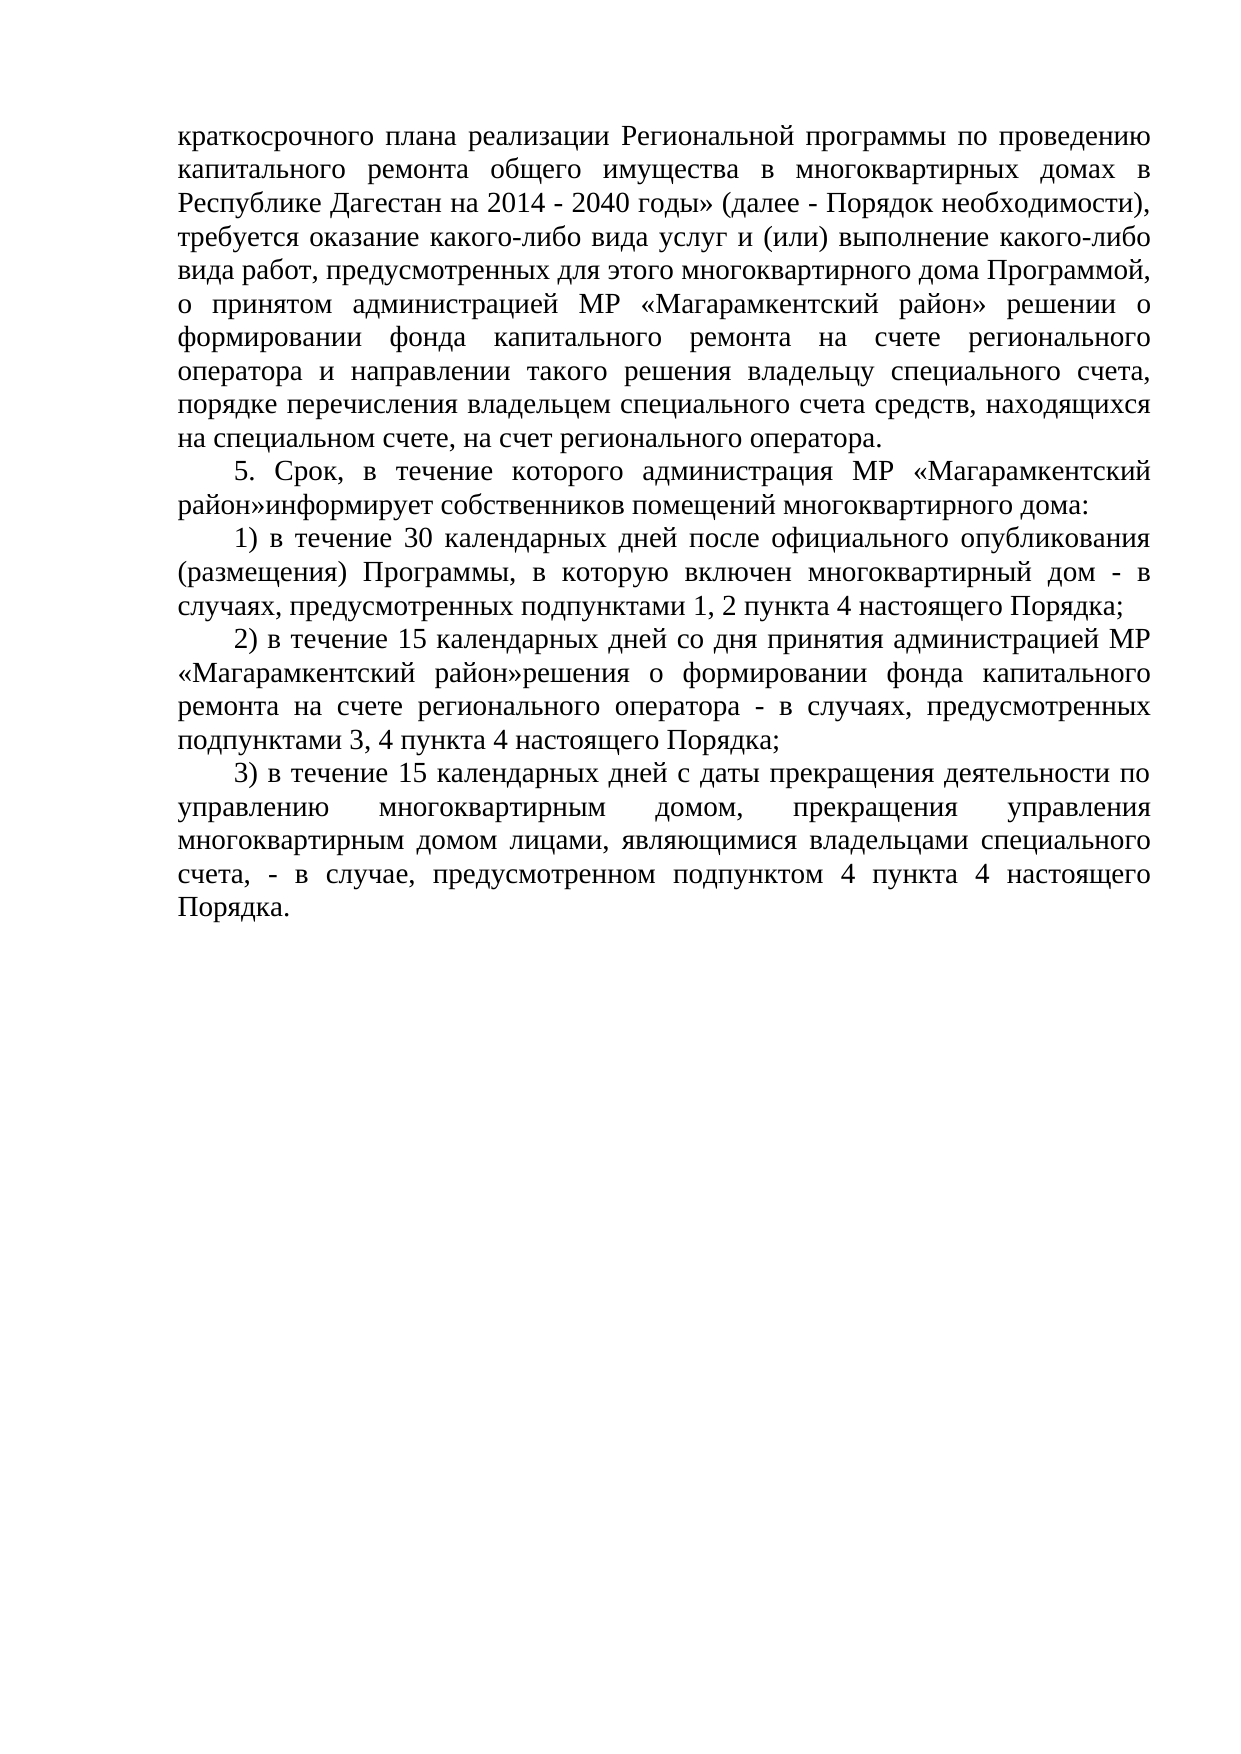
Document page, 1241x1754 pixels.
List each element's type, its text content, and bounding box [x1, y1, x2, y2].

text 2) в течение 15 календарных дней со дня принятия администрацией МР «Магарамкентский район»решения о формировании фонда капитального ремонта на счете регионального оператора - в случаях, предусмотренных подпунктами 3, 4 пункта 4 настоящего Порядка; [177, 621, 1152, 755]
text 3) в течение 15 календарных дней с даты прекращения деятельности по управлению многоквартирным домом, прекращения управления многоквартирным домом лицами, являющимися владельцами специального счета, - в случае, предусмотренном подпунктом 4 пункта 4 настоящего Порядка. [177, 755, 1152, 923]
text 1) в течение 30 календарных дней после официального опубликования (размещения) Программы, в которую включен многоквартирный дом - в случаях, предусмотренных подпунктами 1, 2 пункта 4 настоящего Порядка; [177, 521, 1152, 621]
text 5. Срок, в течение которого администрация МР «Магарамкентский район»информирует собственников помещений многоквартирного дома: [177, 453, 1152, 521]
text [177, 118, 1152, 453]
